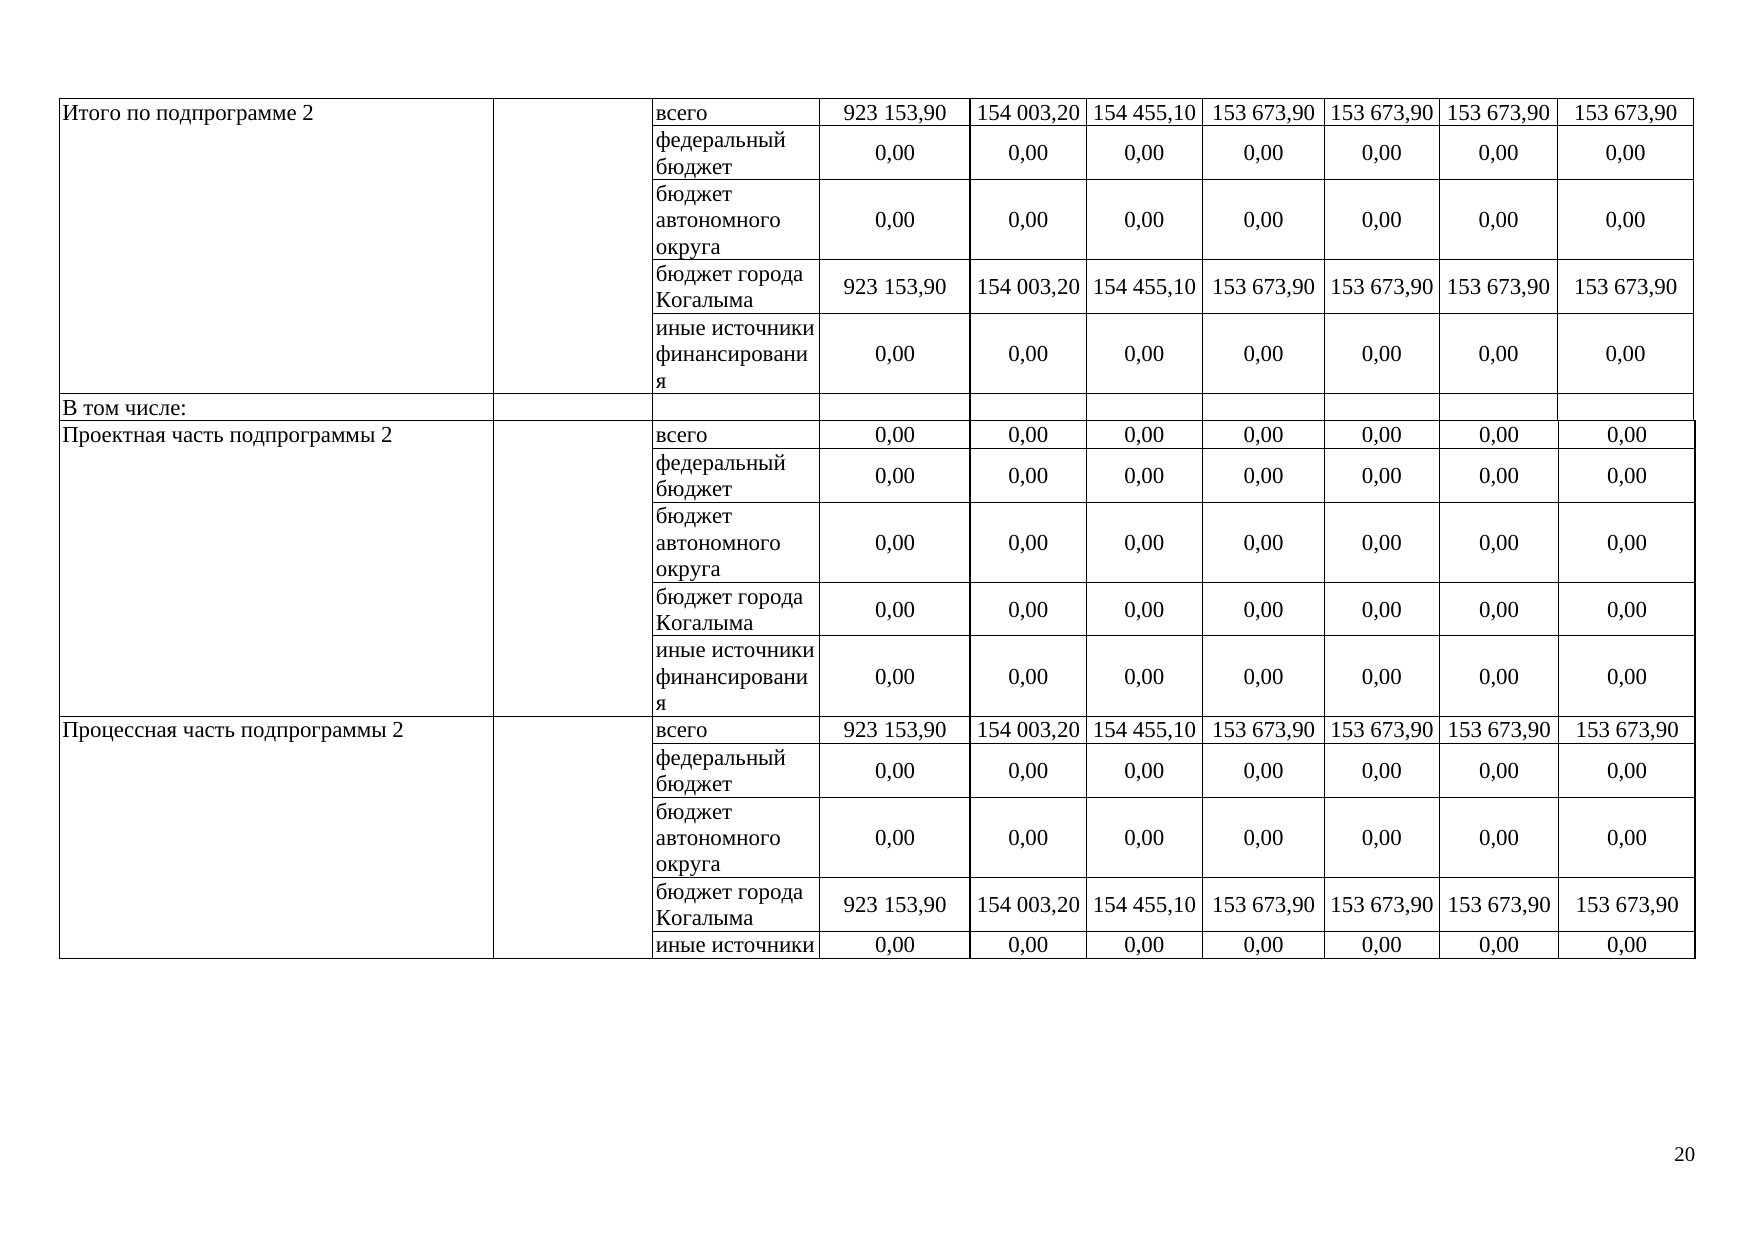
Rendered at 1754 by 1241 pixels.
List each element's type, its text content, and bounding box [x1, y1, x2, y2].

table_cell 0,00 [1558, 126, 1693, 179]
table_cell 0,00 [1440, 180, 1557, 259]
table_cell 153 673,90 [1325, 717, 1439, 743]
table_cell 0,00 [1087, 449, 1202, 502]
table_cell 0,00 [971, 798, 1086, 877]
table_cell 0,00 [1440, 126, 1557, 179]
table_cell 0,00 [820, 126, 969, 179]
table_cell 0,00 [1559, 798, 1694, 877]
table_cell 0,00 [1440, 798, 1558, 877]
table_cell бюджет автономного округа [653, 180, 819, 259]
table_cell 0,00 [971, 744, 1086, 797]
table_cell 0,00 [1558, 180, 1693, 259]
table_cell В том числе: [60, 394, 493, 420]
table_cell 0,00 [1087, 180, 1202, 259]
table_cell 0,00 [1559, 932, 1694, 958]
table_cell 0,00 [1440, 503, 1558, 582]
table_cell 0,00 [1325, 798, 1439, 877]
table_cell 0,00 [1559, 744, 1694, 797]
table_cell 0,00 [820, 798, 969, 877]
table_cell 153 673,90 [1203, 717, 1324, 743]
table_cell [1440, 394, 1557, 420]
table_cell [971, 394, 1086, 420]
table_cell 0,00 [1203, 798, 1324, 877]
table_header 154 003,20 [971, 99, 1086, 125]
table_cell бюджет города Когалыма [653, 583, 819, 635]
table_cell 0,00 [1559, 421, 1694, 448]
table_cell бюджет автономного округа [653, 798, 819, 877]
table_cell 0,00 [1559, 583, 1694, 635]
table_cell иные источники финансирования [653, 314, 819, 393]
table_cell 0,00 [1203, 636, 1324, 716]
table_cell 0,00 [1325, 314, 1439, 393]
table_cell 0,00 [820, 180, 969, 259]
table_cell 0,00 [971, 421, 1086, 448]
table_cell всего [653, 421, 819, 448]
table_cell 0,00 [1559, 636, 1694, 716]
table_cell 153 673,90 [1440, 717, 1558, 743]
table_cell 0,00 [820, 932, 969, 958]
table_cell 0,00 [1325, 449, 1439, 502]
table_cell иные источники финансирования [653, 636, 819, 716]
table_cell 0,00 [971, 636, 1086, 716]
table_cell 0,00 [1440, 636, 1558, 716]
table_cell всего [653, 717, 819, 743]
table_cell 0,00 [1203, 583, 1324, 635]
table_cell [494, 394, 652, 420]
table_cell 153 673,90 [1203, 260, 1324, 313]
table_cell 0,00 [1440, 744, 1558, 797]
table_cell бюджет автономного округа [653, 503, 819, 582]
table_cell 0,00 [1558, 314, 1693, 393]
table_cell 0,00 [1440, 583, 1558, 635]
table_cell 0,00 [1087, 744, 1202, 797]
table_cell 0,00 [1087, 932, 1202, 958]
table_cell 0,00 [1087, 421, 1202, 448]
table_cell 0,00 [1325, 744, 1439, 797]
table_cell [820, 394, 969, 420]
table_cell 153 673,90 [1559, 717, 1694, 743]
table_cell 0,00 [820, 449, 969, 502]
table_cell [494, 717, 652, 958]
table_cell 154 003,20 [971, 717, 1086, 743]
table_cell 0,00 [1325, 583, 1439, 635]
table_cell 154 455,10 [1087, 260, 1202, 313]
table_cell федеральный бюджет [653, 744, 819, 797]
table_cell 0,00 [1440, 421, 1558, 448]
table_cell 0,00 [820, 583, 969, 635]
table_cell 0,00 [1203, 932, 1324, 958]
table_cell бюджет города Когалыма [653, 878, 819, 931]
table_header 153 673,90 [1440, 99, 1557, 125]
table_header Итого по подпрограмме 2 [60, 99, 493, 393]
table_header всего [653, 99, 819, 125]
table_cell 0,00 [971, 449, 1086, 502]
table_cell 0,00 [1559, 503, 1694, 582]
table_cell 0,00 [1087, 314, 1202, 393]
table_cell 923 153,90 [820, 717, 969, 743]
table_cell Проектная часть подпрограммы 2 [60, 421, 493, 716]
table_cell 0,00 [1440, 449, 1558, 502]
table_cell 923 153,90 [820, 878, 969, 931]
table_cell 0,00 [971, 180, 1086, 259]
table_cell 154 455,10 [1087, 717, 1202, 743]
table_cell Процессная часть подпрограммы 2 [60, 717, 493, 958]
table_cell [1203, 394, 1324, 420]
table_cell 0,00 [1559, 449, 1694, 502]
table_header [494, 99, 652, 393]
table_cell 0,00 [1325, 636, 1439, 716]
table_cell [1558, 394, 1693, 420]
table_cell 0,00 [1087, 636, 1202, 716]
table_cell 0,00 [971, 583, 1086, 635]
table_cell 0,00 [1440, 314, 1557, 393]
table_cell бюджет города Когалыма [653, 260, 819, 313]
table_cell 0,00 [820, 503, 969, 582]
table_cell 154 455,10 [1087, 878, 1202, 931]
table_cell 0,00 [1203, 180, 1324, 259]
table_cell 0,00 [1203, 744, 1324, 797]
table_cell 0,00 [1325, 421, 1439, 448]
table_cell 0,00 [820, 744, 969, 797]
table_cell 153 673,90 [1325, 878, 1439, 931]
table_cell 0,00 [1203, 314, 1324, 393]
table_cell 0,00 [1203, 421, 1324, 448]
table_header 153 673,90 [1203, 99, 1324, 125]
table_cell 0,00 [971, 126, 1086, 179]
table_cell 0,00 [971, 503, 1086, 582]
table_cell 0,00 [1087, 126, 1202, 179]
table_cell 923 153,90 [820, 260, 969, 313]
table_cell 153 673,90 [1203, 878, 1324, 931]
table_cell 0,00 [820, 421, 969, 448]
table_cell 154 003,20 [971, 878, 1086, 931]
table_header 153 673,90 [1325, 99, 1439, 125]
table_cell федеральный бюджет [653, 126, 819, 179]
table_header 154 455,10 [1087, 99, 1202, 125]
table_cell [653, 932, 819, 958]
table_cell федеральный бюджет [653, 449, 819, 502]
table_cell 153 673,90 [1559, 878, 1694, 931]
table_cell [1325, 394, 1439, 420]
table_header 153 673,90 [1558, 99, 1693, 125]
table_cell 153 673,90 [1440, 878, 1558, 931]
table_cell 0,00 [1087, 503, 1202, 582]
table_cell 0,00 [971, 932, 1086, 958]
table_cell 0,00 [1203, 449, 1324, 502]
table_cell 153 673,90 [1440, 260, 1557, 313]
table_cell 153 673,90 [1325, 260, 1439, 313]
table_cell 153 673,90 [1558, 260, 1693, 313]
table_cell 154 003,20 [971, 260, 1086, 313]
table_cell 0,00 [1087, 798, 1202, 877]
table_cell 0,00 [820, 636, 969, 716]
table_cell 0,00 [1325, 180, 1439, 259]
table_cell 0,00 [1325, 932, 1439, 958]
table_cell 0,00 [820, 314, 969, 393]
table_cell [1087, 394, 1202, 420]
table_cell 0,00 [1325, 503, 1439, 582]
table_cell 0,00 [1203, 503, 1324, 582]
table_cell [494, 421, 652, 716]
table_header 923 153,90 [820, 99, 969, 125]
table_cell 0,00 [1440, 932, 1558, 958]
table_cell [653, 394, 819, 420]
table_cell 0,00 [1087, 583, 1202, 635]
table_cell 0,00 [1203, 126, 1324, 179]
table_cell 0,00 [1325, 126, 1439, 179]
table_cell 0,00 [971, 314, 1086, 393]
